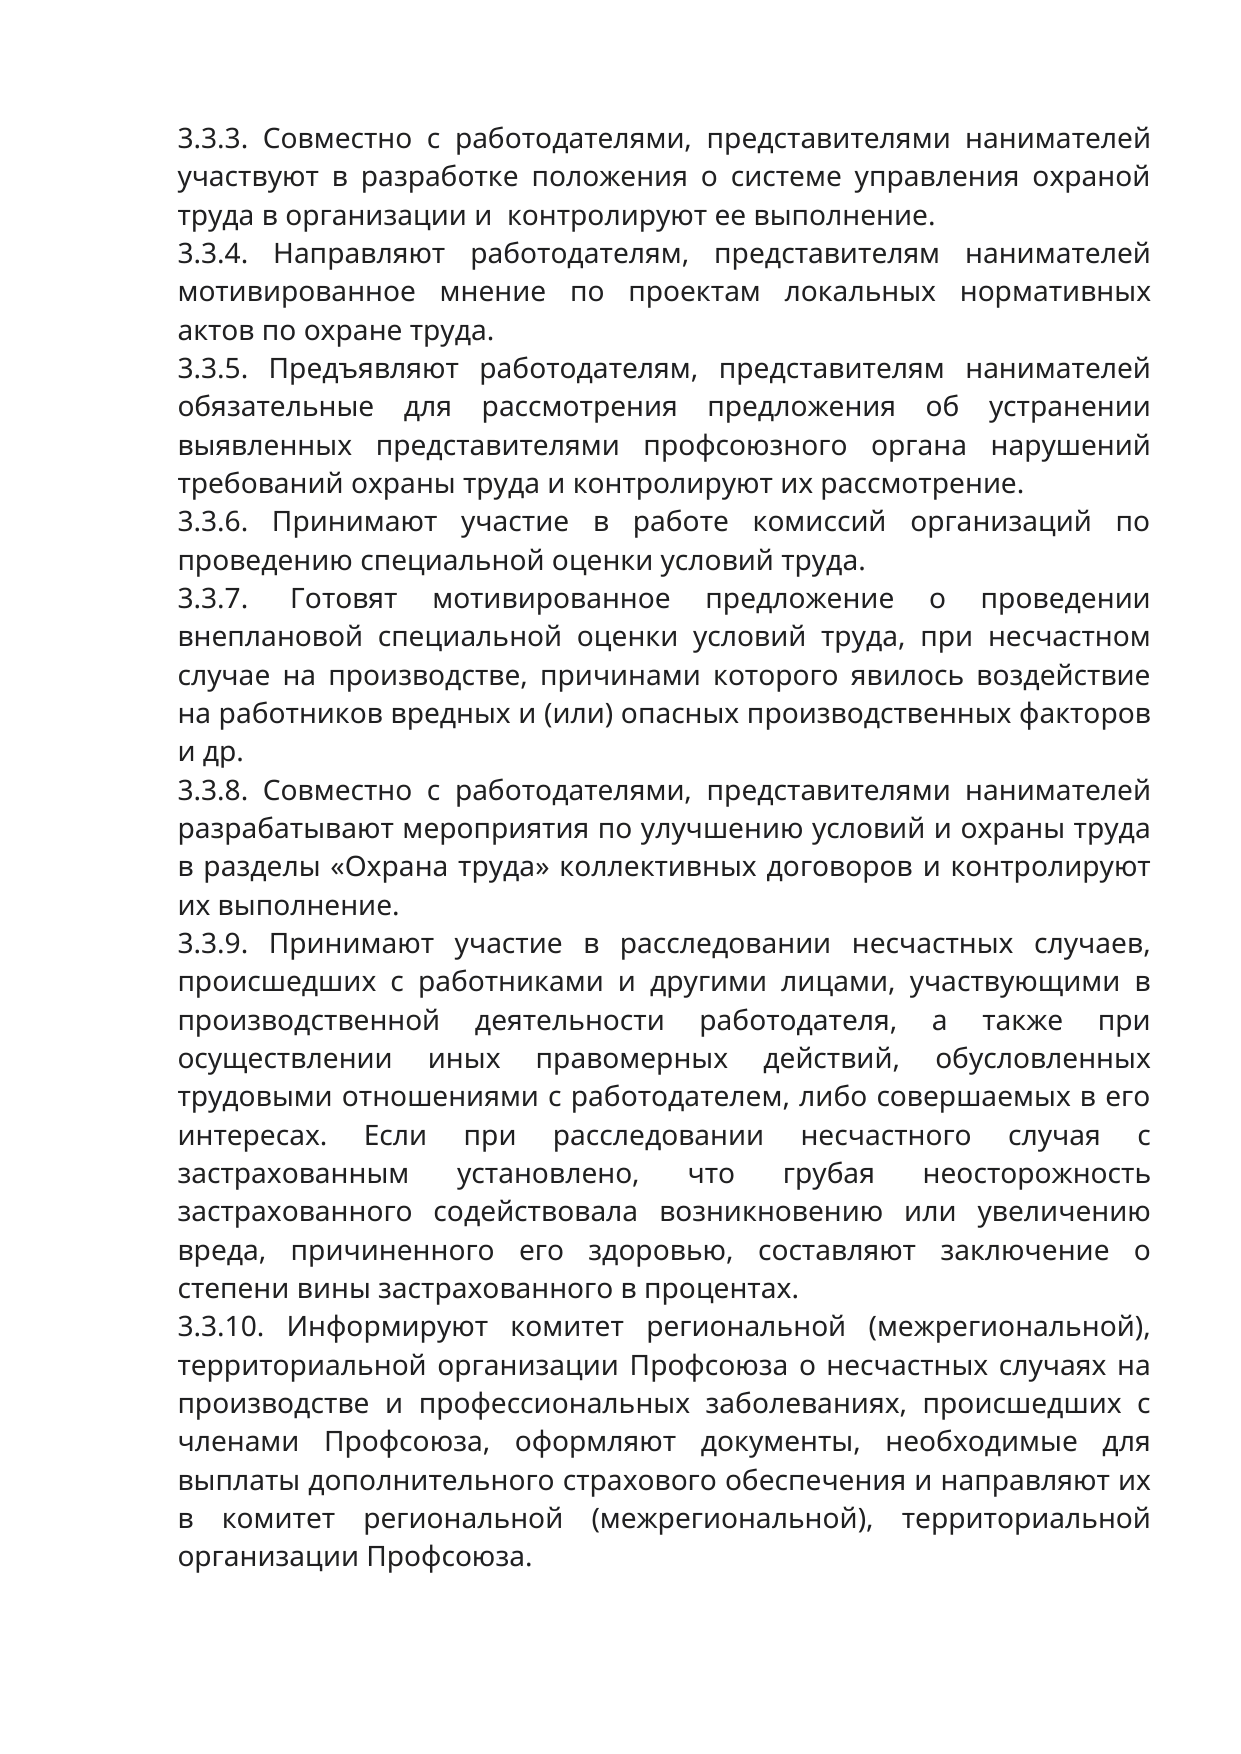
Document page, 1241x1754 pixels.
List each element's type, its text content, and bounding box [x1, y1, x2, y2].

text 3.3.9. Принимают участие в расследовании несчастных случаев, происшедших с работниками и другими лицами, участвующими в производственной деятельности работодателя, а также при осуществлении иных правомерных действий, обусловленных трудовыми отношениями с работодателем, либо совершаемых в его интересах. Если при расследовании несчастного случая с застрахованным установлено, что грубая неосторожность застрахованного содействовала возникновению или увеличению вреда, причиненного его здоровью, составляют заключение о степени вины застрахованного в процентах. [177, 923, 1152, 1306]
text 3.3.4. Направляют работодателям, представителям нанимателей мотивированное мнение по проектам локальных нормативных актов по охране труда. [177, 233, 1152, 348]
text 3.3.10. Информируют комитет региональной (межрегиональной), территориальной организации Профсоюза о несчастных случаях на производстве и профессиональных заболеваниях, происшедших с членами Профсоюза, оформляют документы, необходимые для выплаты дополнительного страхового обеспечения и направляют их в комитет региональной (межрегиональной), территориальной организации Профсоюза. [177, 1306, 1152, 1575]
text 3.3.8. Совместно с работодателями, представителями нанимателей разрабатывают мероприятия по улучшению условий и охраны труда в разделы «Охрана труда» коллективных договоров и контролируют их выполнение. [177, 770, 1152, 923]
text 3.3.7. Готовят мотивированное предложение о проведении внеплановой специальной оценки условий труда, при несчастном случае на производстве, причинами которого явилось воздействие на работников вредных и (или) опасных производственных факторов и др. [177, 578, 1152, 770]
text 3.3.3. Совместно с работодателями, представителями нанимателей участвуют в разработке положения о системе управления охраной труда в организации и контролируют ее выполнение. [177, 118, 1152, 233]
text 3.3.6. Принимают участие в работе комиссий организаций по проведению специальной оценки условий труда. [177, 501, 1152, 578]
text 3.3.5. Предъявляют работодателям, представителям нанимателей обязательные для рассмотрения предложения об устранении выявленных представителями профсоюзного органа нарушений требований охраны труда и контролируют их рассмотрение. [177, 348, 1152, 501]
